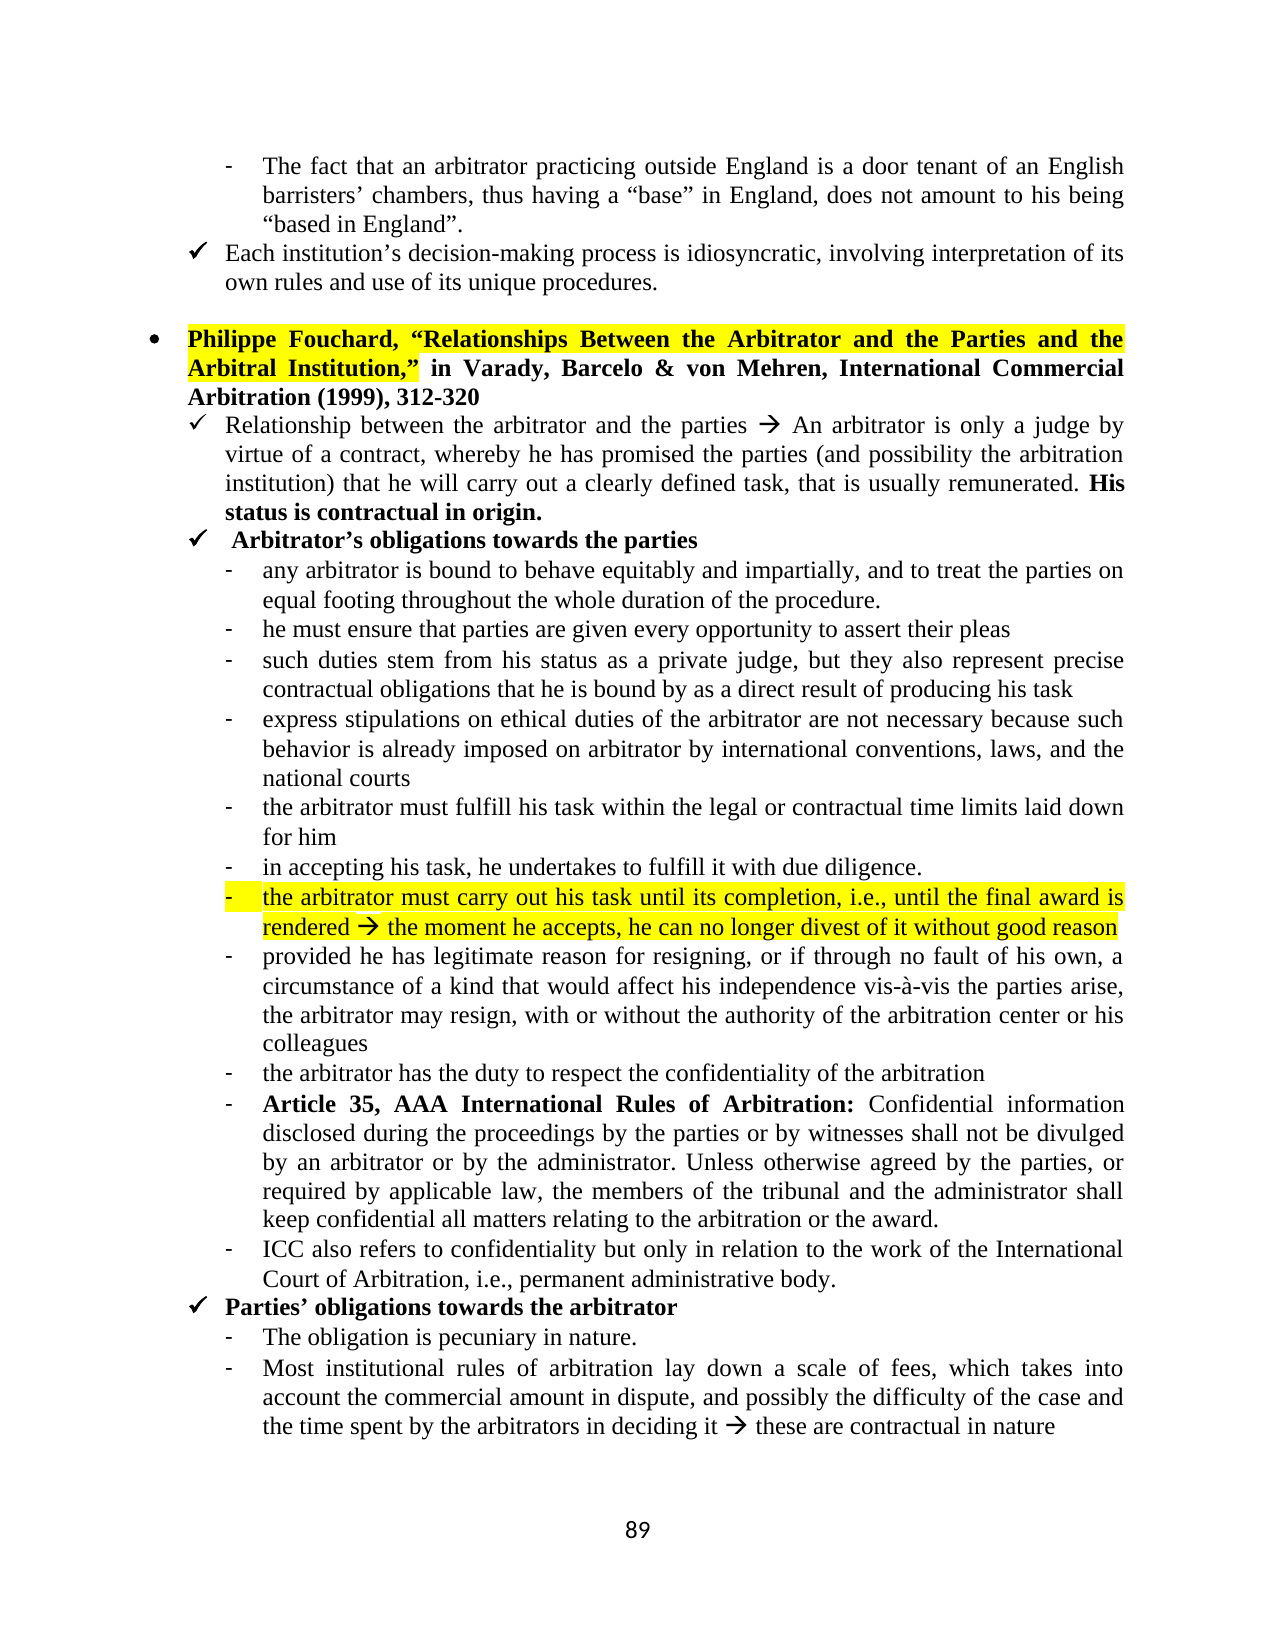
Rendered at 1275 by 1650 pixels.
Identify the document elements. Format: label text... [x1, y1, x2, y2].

list in accepting his task, he undertakes to fulfill it with due diligence. [225, 851, 1125, 881]
list Each institution’s decision-making process is idiosyncratic, involving interpretation of its own rules and use of its unique procedures. [187, 238, 1125, 296]
list such duties stem from his status as a private judge, but they also represent precise contractual obligations that he is bound by as a direct result of producing his task [225, 644, 1125, 703]
list Parties’ obligations towards the arbitrator [187, 1292, 1125, 1321]
list ICC also refers to confidentiality but only in relation to the work of the International Court of Arbitration, i.e., permanent administrative body. [225, 1233, 1125, 1292]
list Article 35, AAA International Rules of Arbitration: Confidential information disclosed during the proceedings by the parties or by witnesses shall not be divulged by an arbitrator or by the administrator. Unless otherwise agreed by the parties, or required by applicable law, the members of the tribunal and the administrator shall keep confidential all matters relating to the arbitration or the award. [225, 1088, 1125, 1233]
list The obligation is pecuniary in nature. [225, 1321, 1125, 1352]
list the arbitrator must fulfill his task within the legal or contractual time limits laid down for him [225, 791, 1125, 851]
list Relationship between the arbitrator and the parties An arbitrator is only a judge by virtue of a contract, whereby he has promised the parties (and possibility the arbitration institution) that he will carry out a clearly defined task, that is usually remunerated. His status is contractual in origin. [187, 411, 1125, 526]
list he must ensure that parties are given every opportunity to assert their pleas [225, 613, 1125, 644]
list any arbitrator is bound to behave equitably and impartially, and to treat the parties on equal footing throughout the whole duration of the procedure. [225, 554, 1125, 613]
list Most institutional rules of arbitration lay down a scale of fees, which takes into account the commercial amount in dispute, and possibly the difficulty of the case and the time spent by the arbitrators in deciding it these are contractual in nature [225, 1352, 1125, 1440]
list the arbitrator must carry out his task until its completion, i.e., until the final award is rendered the moment he accepts, he can no longer divest of it without good reason [225, 895, 1125, 940]
list The fact that an arbitrator practicing outside England is a door tenant of an English barristers’ chambers, thus having a “base” in England, does not amount to his being “based in England”. [225, 150, 1125, 238]
list the arbitrator has the duty to respect the confidentiality of the arbitration [225, 1057, 1125, 1088]
list Philippe Fouchard, “Relationships Between the Arbitrator and the Parties and the Arbitral Institution,” in Varady, Barcelo & von Mehren, International Commercial Arbitration (1999), 312-320 [150, 324, 1125, 411]
list provided he has legitimate reason for resigning, or if through no fault of his own, a circumstance of a kind that would affect his independence vis-à-vis the parties arise, the arbitrator may resign, with or without the authority of the arbitration center or his colleagues [225, 940, 1125, 1057]
list Arbitrator’s obligations towards the parties [187, 526, 1125, 554]
list express stipulations on ethical duties of the arbitrator are not necessary because such behavior is already imposed on arbitrator by international conventions, laws, and the national courts [225, 703, 1125, 791]
